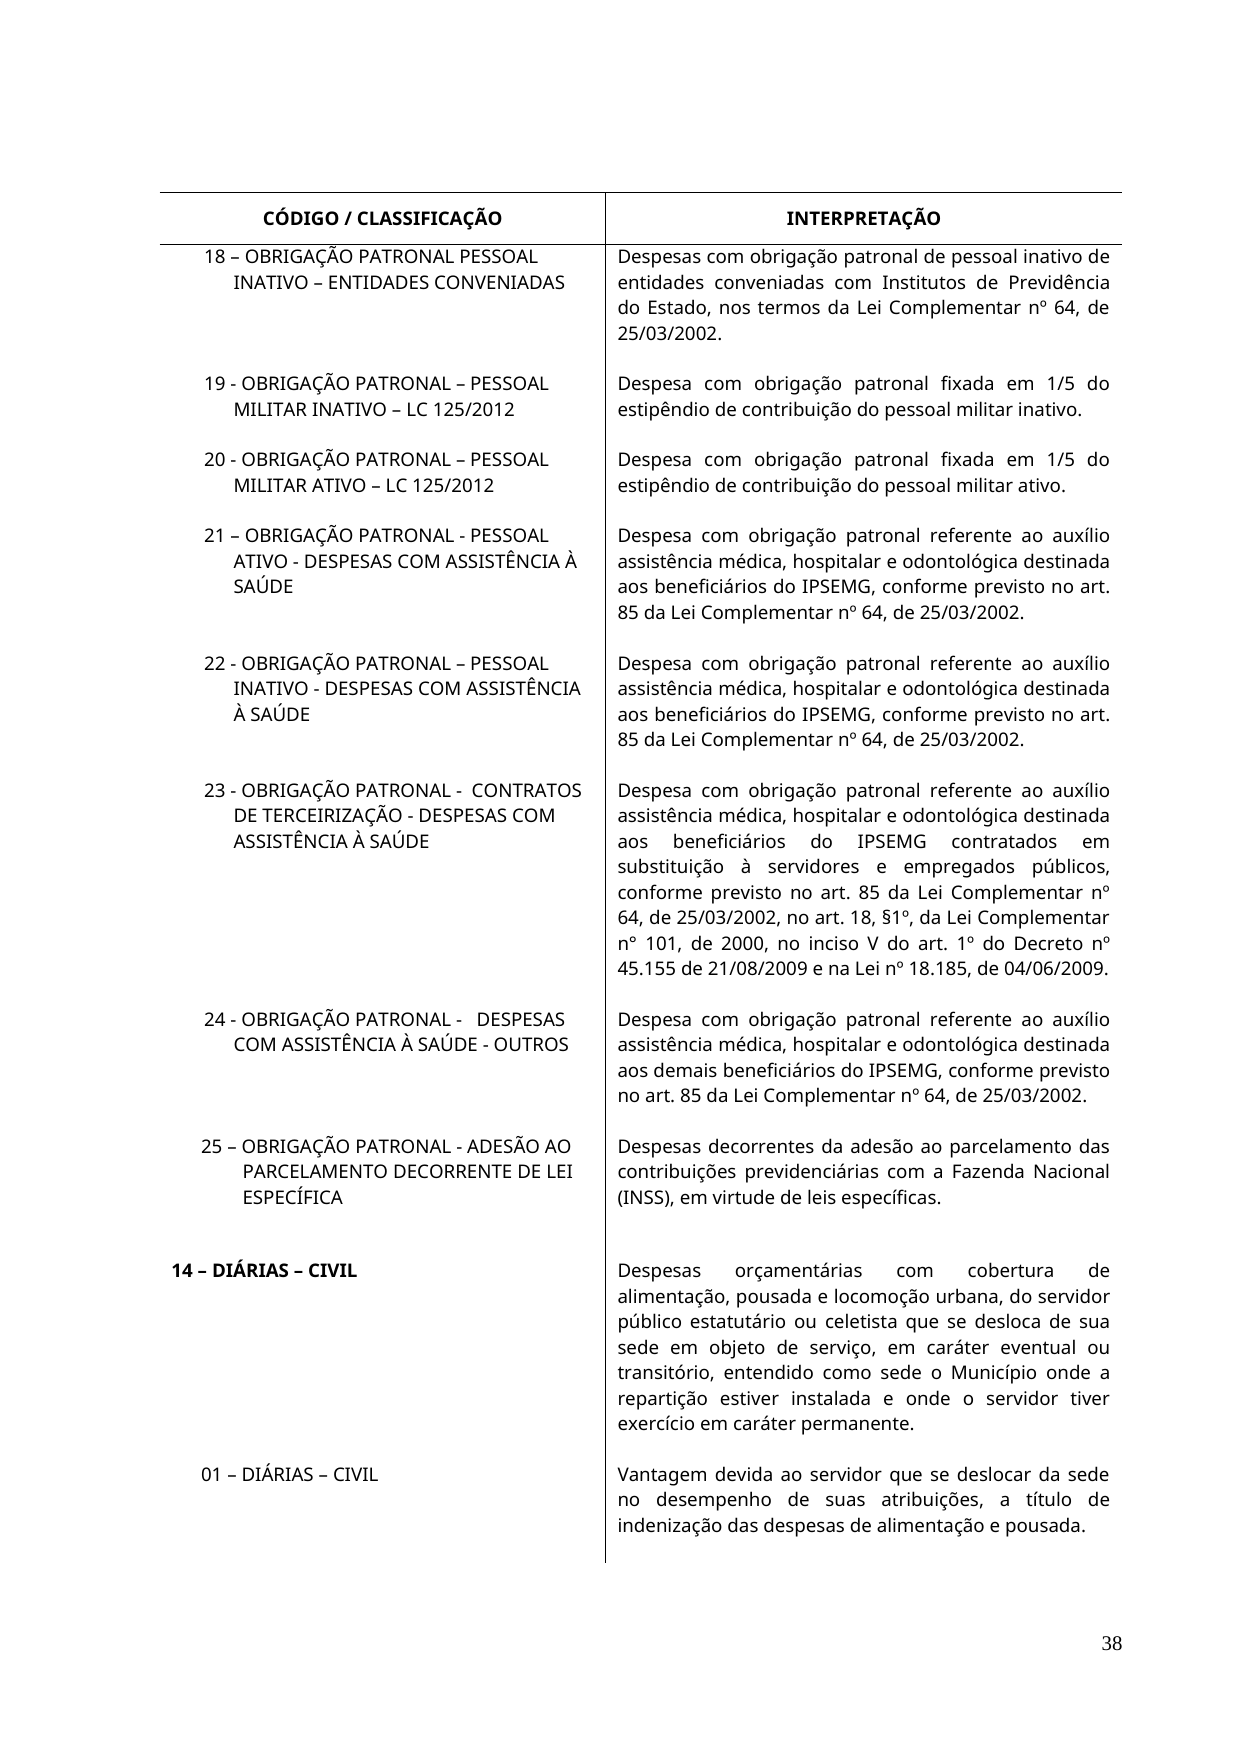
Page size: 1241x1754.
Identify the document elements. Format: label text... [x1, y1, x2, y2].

table_cell 20 - Obrigação Patronal – Pessoal Militar Ativo – LC 125/2012 [160, 447, 605, 523]
table_header INTERPRETAÇÃO [606, 193, 1122, 243]
table_header CÓDIGO / CLASSIFICAÇÃO [160, 193, 605, 243]
table_cell Despesas decorrentes da adesão ao parcelamento das contribuições previdenciárias com a Fazenda Nacional (INSS), em virtude de leis específicas. [606, 1133, 1122, 1257]
table_cell 01 – DIÁRIAS – CIVIL [160, 1461, 605, 1563]
table_cell Despesa com obrigação patronal referente ao auxílio assistência médica, hospitalar e odontológica destinada aos beneficiários do IPSEMG, conforme previsto no art. 85 da Lei Complementar nº 64, de 25/03/2002. [606, 650, 1122, 777]
table_cell 25 – Obrigação patronal - Adesão ao parcelamento decorrente dE Lei ESPECÍFICA [160, 1133, 605, 1257]
table_cell Despesas orçamentárias com cobertura de alimentação, pousada e locomoção urbana, do servidor público estatutário ou celetista que se desloca de sua sede em objeto de serviço, em caráter eventual ou transitório, entendido como sede o Município onde a repartição estiver instalada e onde o servidor tiver exercício em caráter permanente. [606, 1258, 1122, 1461]
table_cell 23 - Obrigação patronal - CONTRATOS DE TERCEIRIZAÇÃO - Despesas com Assistência à Saúde [160, 777, 605, 1006]
table_cell Despesa com obrigação patronal referente ao auxílio assistência médica, hospitalar e odontológica destinada aos beneficiários do IPSEMG contratados em substituição à servidores e empregados públicos, conforme previsto no art. 85 da Lei Complementar nº 64, de 25/03/2002, no art. 18, §1º, da Lei Complementar n° 101, de 2000, no inciso V do art. 1º do Decreto nº 45.155 de 21/08/2009 e na Lei nº 18.185, de 04/06/2009. [606, 777, 1122, 1006]
table_cell Vantagem devida ao servidor que se deslocar da sede no desempenho de suas atribuições, a título de indenização das despesas de alimentação e pousada. [606, 1461, 1122, 1563]
table_cell 21 – Obrigação patronal - PESSOAL ATIVO - Despesas com Assistência à Saúde [160, 523, 605, 650]
table_cell Despesa com obrigação patronal referente ao auxílio assistência médica, hospitalar e odontológica destinada aos demais beneficiários do IPSEMG, conforme previsto no art. 85 da Lei Complementar nº 64, de 25/03/2002. [606, 1006, 1122, 1133]
table_cell 22 - Obrigação patronal – PESSOAL INATIVO - Despesas com Assistência à Saúde [160, 650, 605, 777]
table_cell 24 - Obrigação patronal - Despesas com Assistência à Saúde - outros [160, 1006, 605, 1133]
table_cell 14 – DIÁRIAS – CIVIL [160, 1258, 605, 1461]
table_cell Despesa com obrigação patronal referente ao auxílio assistência médica, hospitalar e odontológica destinada aos beneficiários do IPSEMG, conforme previsto no art. 85 da Lei Complementar nº 64, de 25/03/2002. [606, 523, 1122, 650]
table_cell Despesas com obrigação patronal de pessoal inativo de entidades conveniadas com Institutos de Previdência do Estado, nos termos da Lei Complementar nº 64, de 25/03/2002. [606, 245, 1122, 371]
table_cell Despesa com obrigação patronal fixada em 1/5 do estipêndio de contribuição do pessoal militar inativo. [606, 371, 1122, 447]
table_cell 18 – OBRIGAÇÃO PATRONAL PESSOAL INATIVO – ENTIDADES CONVENIADAS [160, 245, 605, 371]
table_cell Despesa com obrigação patronal fixada em 1/5 do estipêndio de contribuição do pessoal militar ativo. [606, 447, 1122, 523]
table_cell 19 - Obrigação Patronal – Pessoal Militar Inativo – LC 125/2012 [160, 371, 605, 447]
